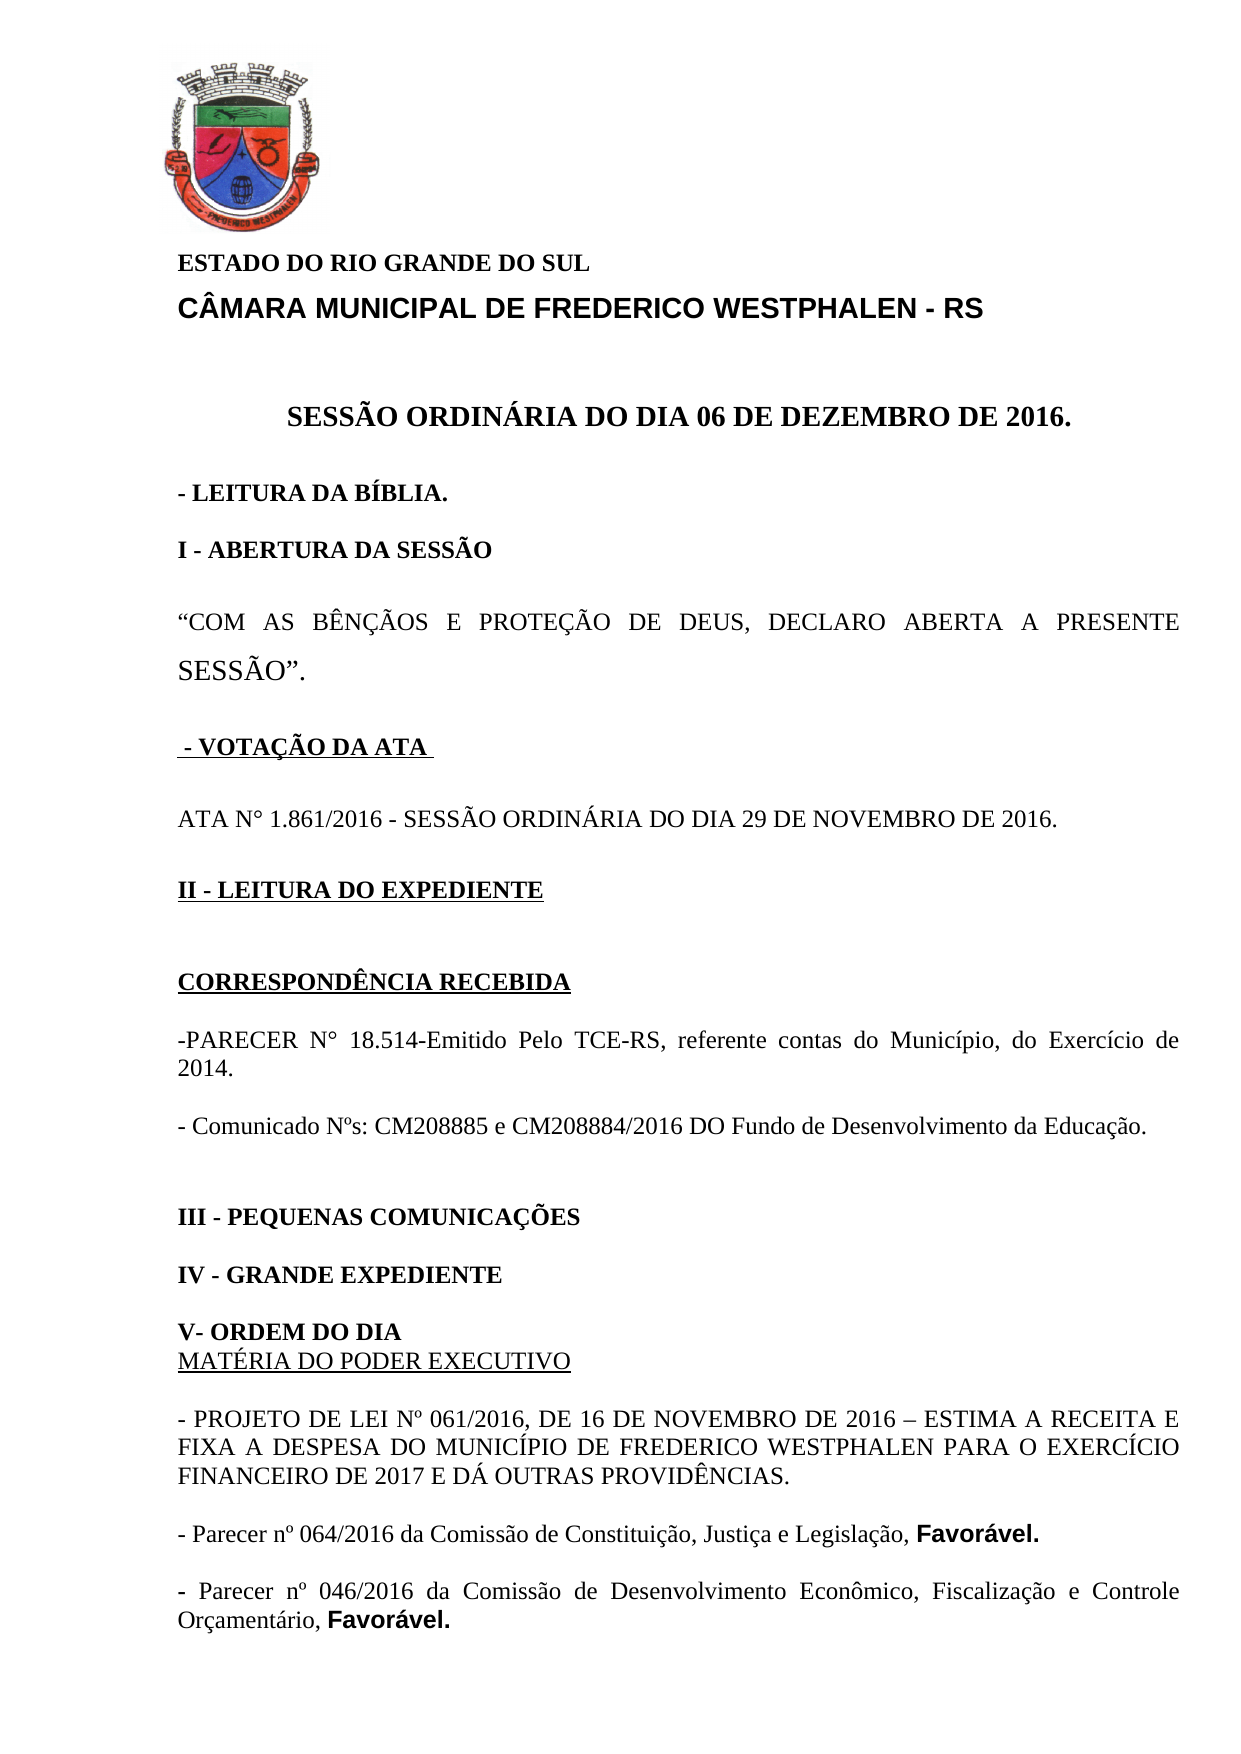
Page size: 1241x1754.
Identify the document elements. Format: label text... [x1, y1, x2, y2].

text I - ABERTURA DA SESSÃO [177, 535, 1181, 564]
text - Parecer nº 064/2016 da Comissão de Constituição, Justiça e Legislação, Favorável. [177, 1519, 1181, 1548]
text CORRESPONDÊNCIA RECEBIDA [177, 967, 1181, 996]
text - Comunicado Nºs: CM208885 e CM208884/2016 DO Fundo de Desenvolvimento da Educação. [177, 1111, 1181, 1140]
subtitle SESSÃO ORDINÁRIA DO DIA 06 DE DEZEMBRO DE 2016. [177, 399, 1181, 432]
picture [158, 43, 331, 234]
subtitle ESTADO DO RIO GRANDE DO SUL [177, 89, 1181, 277]
text “COM AS BÊNÇÃOS E PROTEÇÃO DE DEUS, DECLARO ABERTA A PRESENTE SESSÃO”. [177, 607, 1181, 686]
text ATA N° 1.861/2016 - SESSÃO ORDINÁRIA DO DIA 29 DE NOVEMBRO DE 2016. [177, 804, 1181, 832]
text MATÉRIA DO PODER EXECUTIVO [177, 1346, 1181, 1375]
text III - PEQUENAS COMUNICAÇÕES [177, 1202, 1181, 1231]
text -PARECER N° 18.514-Emitido Pelo TCE-RS, referente contas do Município, do Exercício de 2014. [177, 1025, 1181, 1082]
text V- ORDEM DO DIA [177, 1317, 1181, 1346]
text - PROJETO DE LEI Nº 061/2016, DE 16 DE NOVEMBRO DE 2016 – ESTIMA A RECEITA E FIXA A DESPESA DO MUNICÍPIO DE FREDERICO WESTPHALEN PARA O EXERCÍCIO FINANCEIRO DE 2017 E DÁ OUTRAS PROVIDÊNCIAS. [177, 1404, 1181, 1490]
text II - LEITURA DO EXPEDIENTE [177, 876, 1181, 904]
subtitle CÂMARA MUNICIPAL DE FREDERICO WESTPHALEN - RS [177, 291, 1181, 325]
text - VOTAÇÃO DA ATA [177, 732, 1181, 761]
text IV - GRANDE EXPEDIENTE [177, 1260, 1181, 1289]
text - LEITURA DA BÍBLIA. [177, 478, 1181, 507]
text - Parecer nº 046/2016 da Comissão de Desenvolvimento Econômico, Fiscalização e Controle Orçamentário, Favorável. [177, 1576, 1181, 1634]
